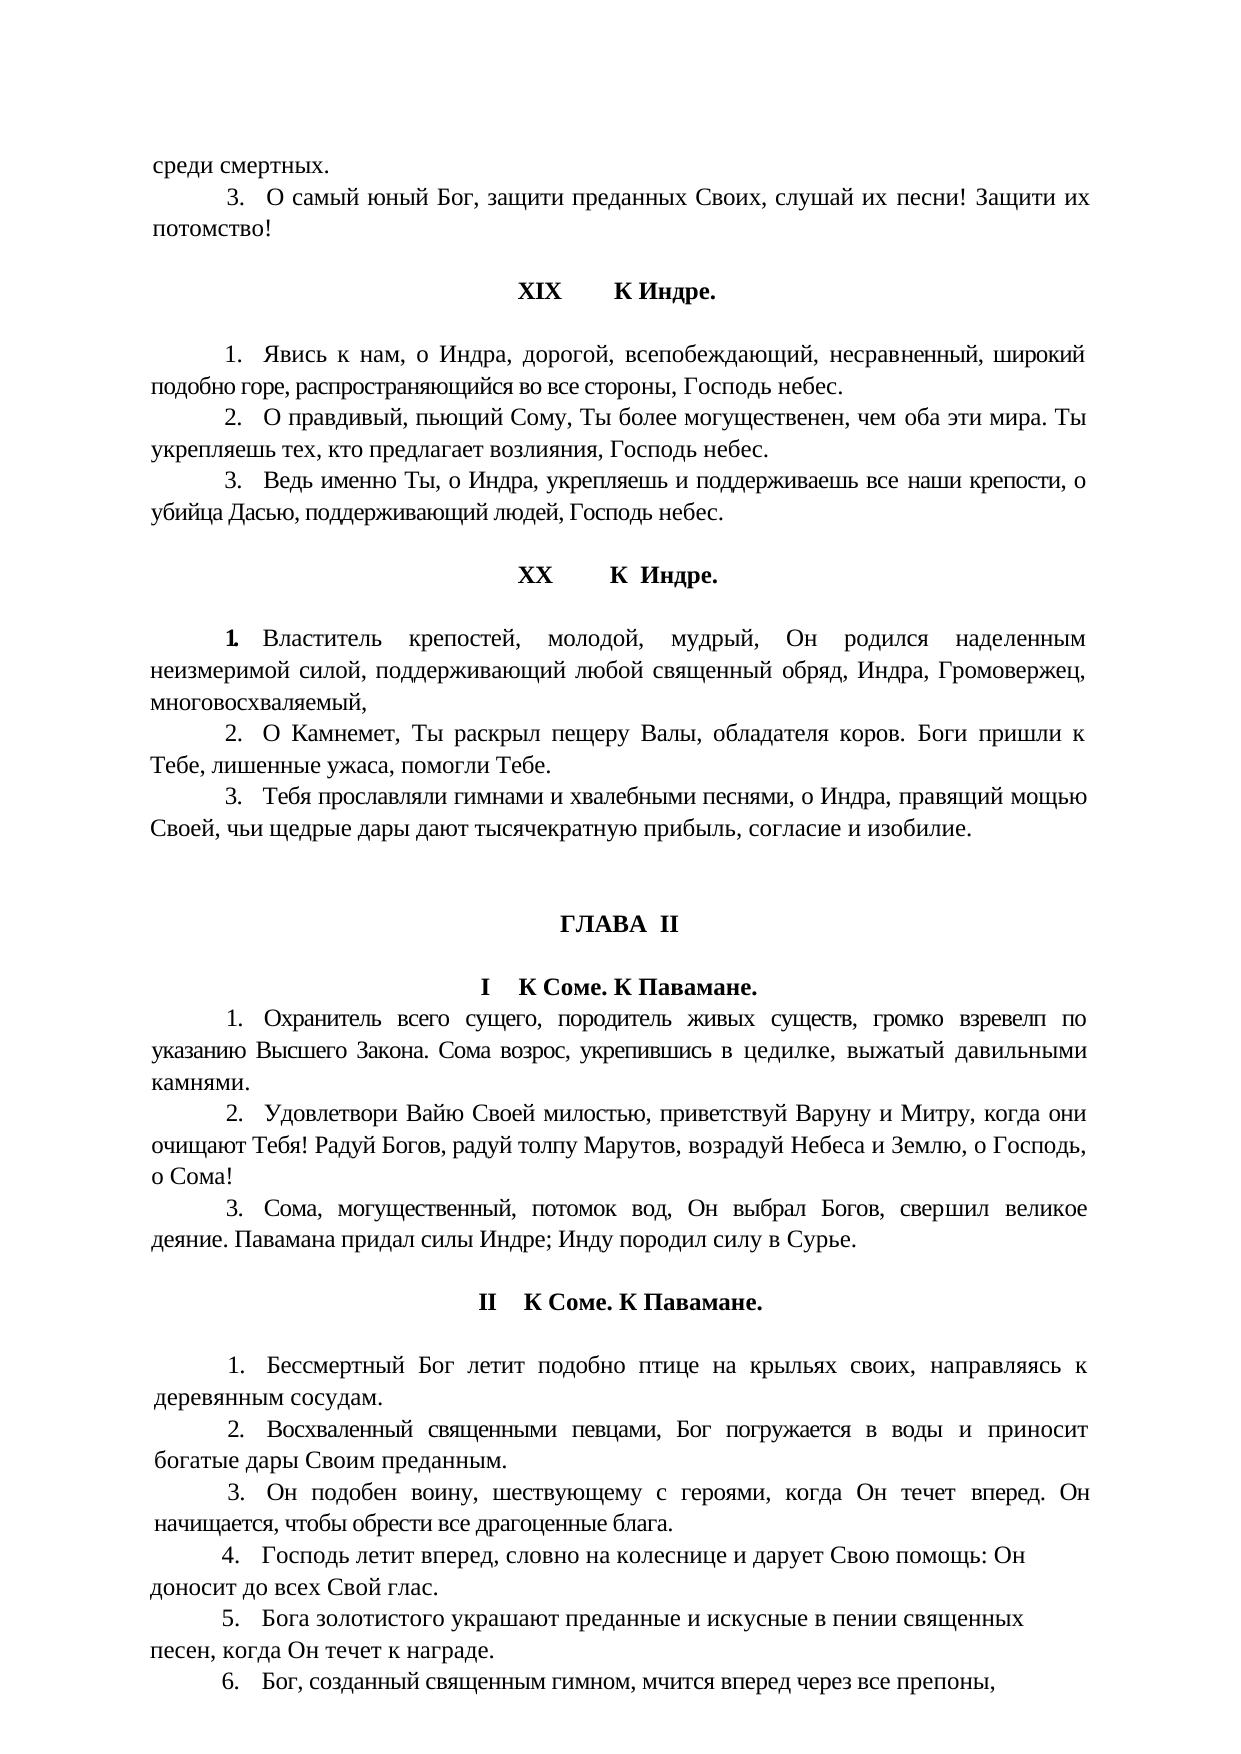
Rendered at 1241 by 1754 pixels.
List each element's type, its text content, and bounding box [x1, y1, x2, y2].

list Бессмертный Бог летит подобно птице на крыльях своих, направляясь к деревянным сосудам. [154, 1351, 1087, 1411]
text II К Соме. К Павамане. [151, 1287, 1090, 1316]
text XIX К Индре. [150, 276, 1083, 305]
list Сома, могущественный, потомок вод, Он выбрал Богов, свершил великое деяние. Павамана придал силы Индре; Инду породил силу в Сурье. [151, 1193, 1088, 1253]
text XX К Индре. [150, 560, 1085, 589]
list Господь летит вперед, словно на колеснице и дарует Свою помощь: Он доносит до всех Свой глас. [150, 1540, 1090, 1600]
list О правдивый, пьющий Сому, Ты более могущественен, чем оба эти мира. Ты укрепляешь тех, кто предлагает возлияния, Господь небес. [151, 402, 1087, 463]
list Явись к нам, о Индра, дорогой, всепобеждающий, несравненный, широкий подобно горе, распространяющийся во все стороны, Господь небес. [151, 339, 1085, 400]
list Восхваленный священными певцами, Бог погружается в воды и приносит богатые дары Своим преданным. [154, 1414, 1088, 1474]
list Удовлетвори Вайю Своей милостью, приветствуй Варуну и Митру, когда они очищают Тебя! Радуй Богов, радуй толпу Марутов, возрадуй Небеса и Землю, о Господь, о Сома! [151, 1098, 1087, 1190]
list О Камнемет, Ты раскрыл пещеру Валы, обладателя коров. Боги пришли к Тебе, лишенные ужаса, помогли Тебе. [150, 718, 1085, 778]
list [150, 1666, 1090, 1695]
list Тебя прославляли гимнами и хвалебными песнями, о Индра, правящий мощью Своей, чьи щедрые дары дают тысячекратную прибыль, согласие и изобилие. [150, 781, 1087, 842]
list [152, 150, 1090, 179]
list Властитель крепостей, молодой, мудрый, Он родился наделенным неизмеримой силой, поддерживающий любой священный обряд, Индра, Громовержец, многовосхваляемый, [150, 623, 1086, 715]
list Он подобен воину, шествующему с героями, когда Он течет вперед. Он начищается, чтобы обрести все драгоценные блага. [154, 1477, 1090, 1537]
list О самый юный Бог, защити преданных Своих, слушай их песни! Защити их потомство! [152, 182, 1090, 242]
list Бога золотистого украшают преданные и искусные в пении священных песен, когда Он течет к награде. [150, 1603, 1090, 1663]
list Ведь именно Ты, о Индра, укрепляешь и поддерживаешь все наши крепости, о убийца Дасью, поддерживающий людей, Господь небес. [151, 466, 1086, 526]
list Охранитель всего сущего, породитель живых существ, громко взревелп по указанию Высшего Закона. Сома возрос, укрепившись в цедилке, выжатый давильными камнями. [151, 1003, 1088, 1095]
text ГЛАВА II [150, 907, 1089, 937]
text I К Соме. К Павамане. [150, 972, 1088, 1001]
